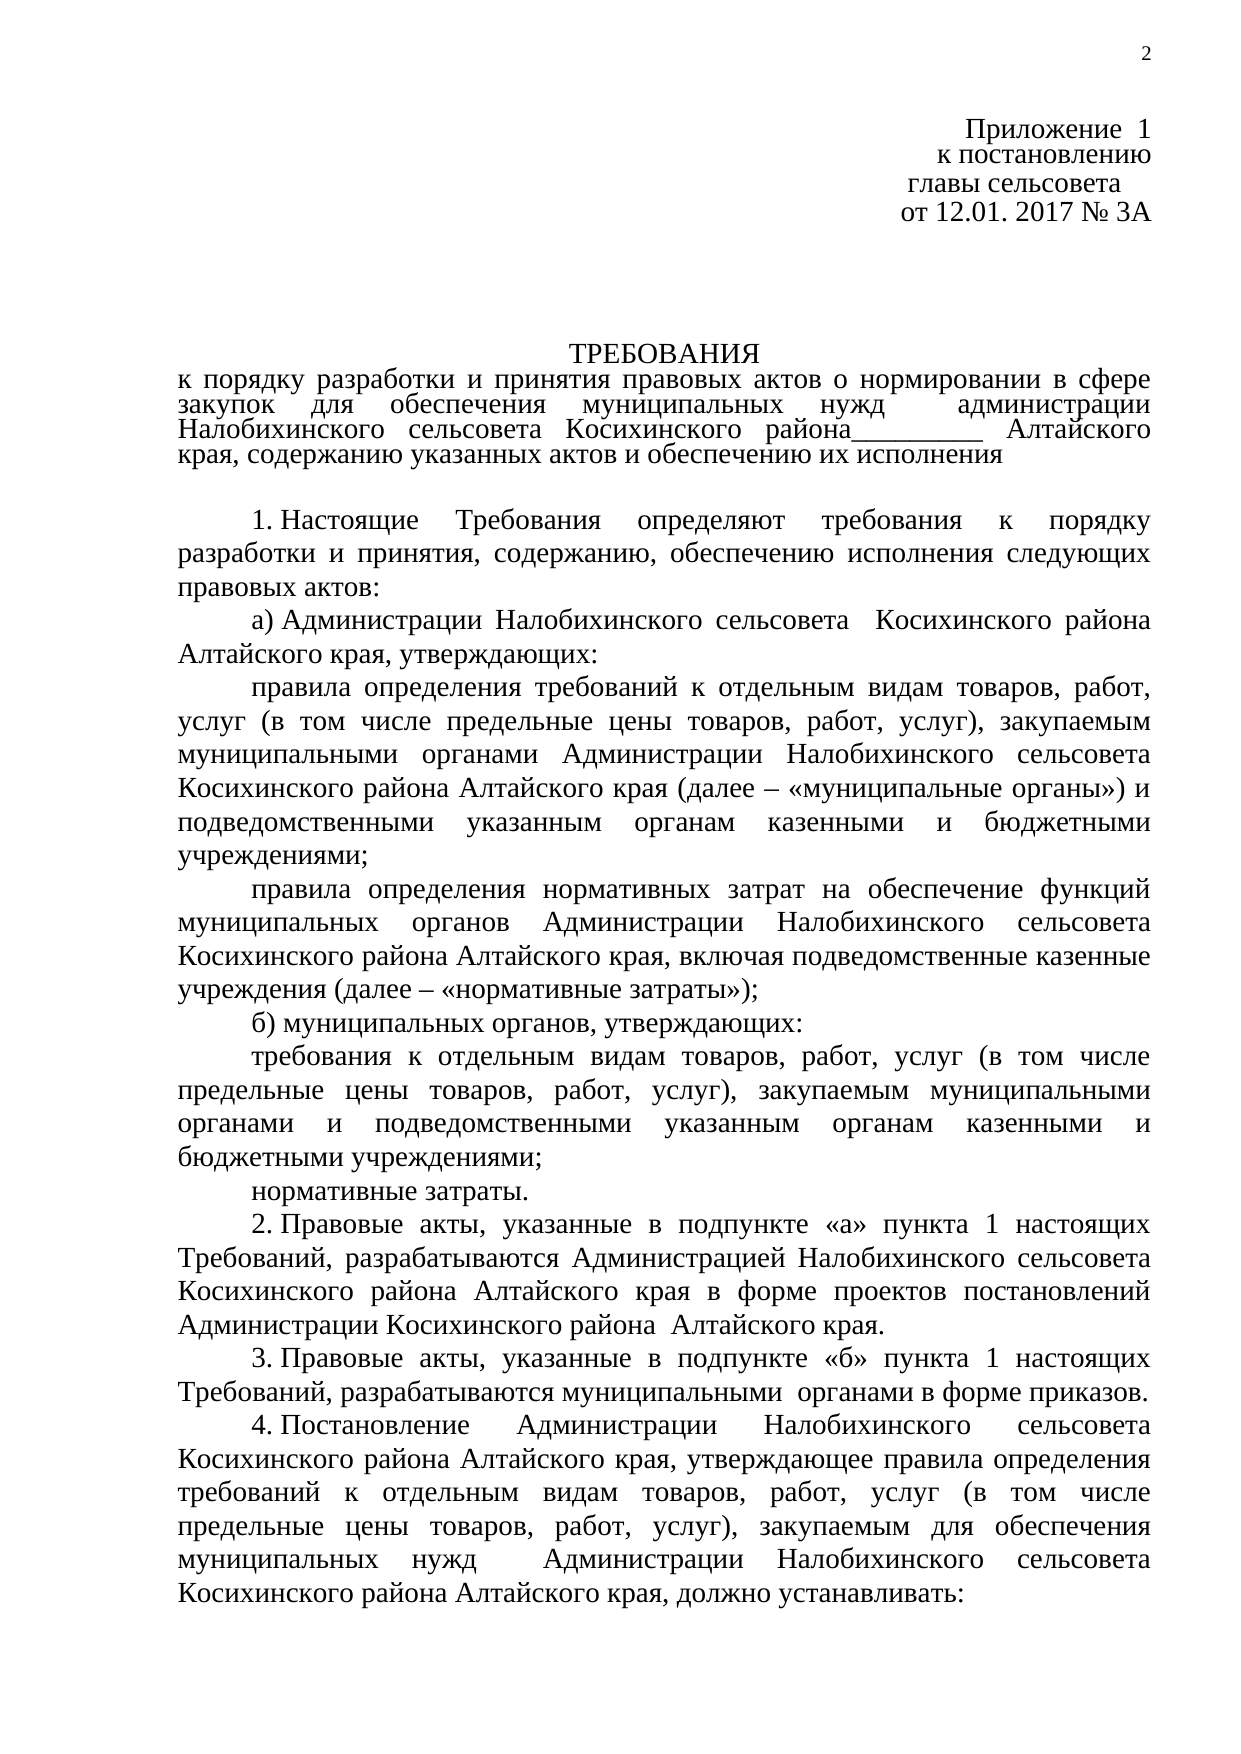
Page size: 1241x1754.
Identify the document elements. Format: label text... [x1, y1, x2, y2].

text правила определения требований к отдельным видам товаров, работ, услуг (в том числе предельные цены товаров, работ, услуг), закупаемым муниципальными органами Администрации Налобихинского сельсовета Косихинского района Алтайского края (далее – «муниципальные органы») и подведомственными указанным органам казенными и бюджетными учреждениями; [177, 669, 1152, 871]
text главы сельсовета [177, 172, 1152, 197]
text 2. Правовые акты, указанные в подпункте «а» пункта 1 настоящих Требований, разрабатываются Администрацией Налобихинского сельсовета Косихинского района Алтайского края в форме проектов постановлений Администрации Косихинского района Алтайского края. [177, 1206, 1152, 1340]
text а) Администрации Налобихинского сельсовета Косихинского района Алтайского края, утверждающих: [177, 602, 1152, 669]
text нормативные затраты. [177, 1173, 1152, 1206]
text от 12.01. 2017 № 3А [724, 201, 1152, 226]
text правила определения нормативных затрат на обеспечение функций муниципальных органов Администрации Налобихинского сельсовета Косихинского района Алтайского края, включая подведомственные казенные учреждения (далее – «нормативные затраты»); [177, 871, 1152, 1005]
text требования к отдельным видам товаров, работ, услуг (в том числе предельные цены товаров, работ, услуг), закупаемым муниципальными органами и подведомственными указанным органам казенными и бюджетными учреждениями; [177, 1038, 1152, 1173]
text б) муниципальных органов, утверждающих: [177, 1005, 1152, 1038]
text 1. Настоящие Требования определяют требования к порядку разработки и принятия, содержанию, обеспечению исполнения следующих правовых актов: [177, 502, 1152, 602]
text к порядку разработки и принятия правовых актов о нормировании в сфере закупок для обеспечения муниципальных нужд администрации Налобихинского сельсовета Косихинского района_________ Алтайского края, содержанию указанных актов и обеспечению их исполнения [177, 368, 1152, 468]
text ТРЕБОВАНИЯ [177, 343, 1152, 368]
text 3. Правовые акты, указанные в подпункте «б» пункта 1 настоящих Требований, разрабатываются муниципальными органами в форме приказов. [177, 1340, 1152, 1407]
text Приложение 1 [724, 118, 1152, 143]
text к постановлению [177, 143, 1152, 168]
text 4. Постановление Администрации Налобихинского сельсовета Косихинского района Алтайского края, утверждающее правила определения требований к отдельным видам товаров, работ, услуг (в том числе предельные цены товаров, работ, услуг), закупаемым для обеспечения муниципальных нужд Администрации Налобихинского сельсовета Косихинского района Алтайского края, должно устанавливать: [177, 1407, 1152, 1609]
